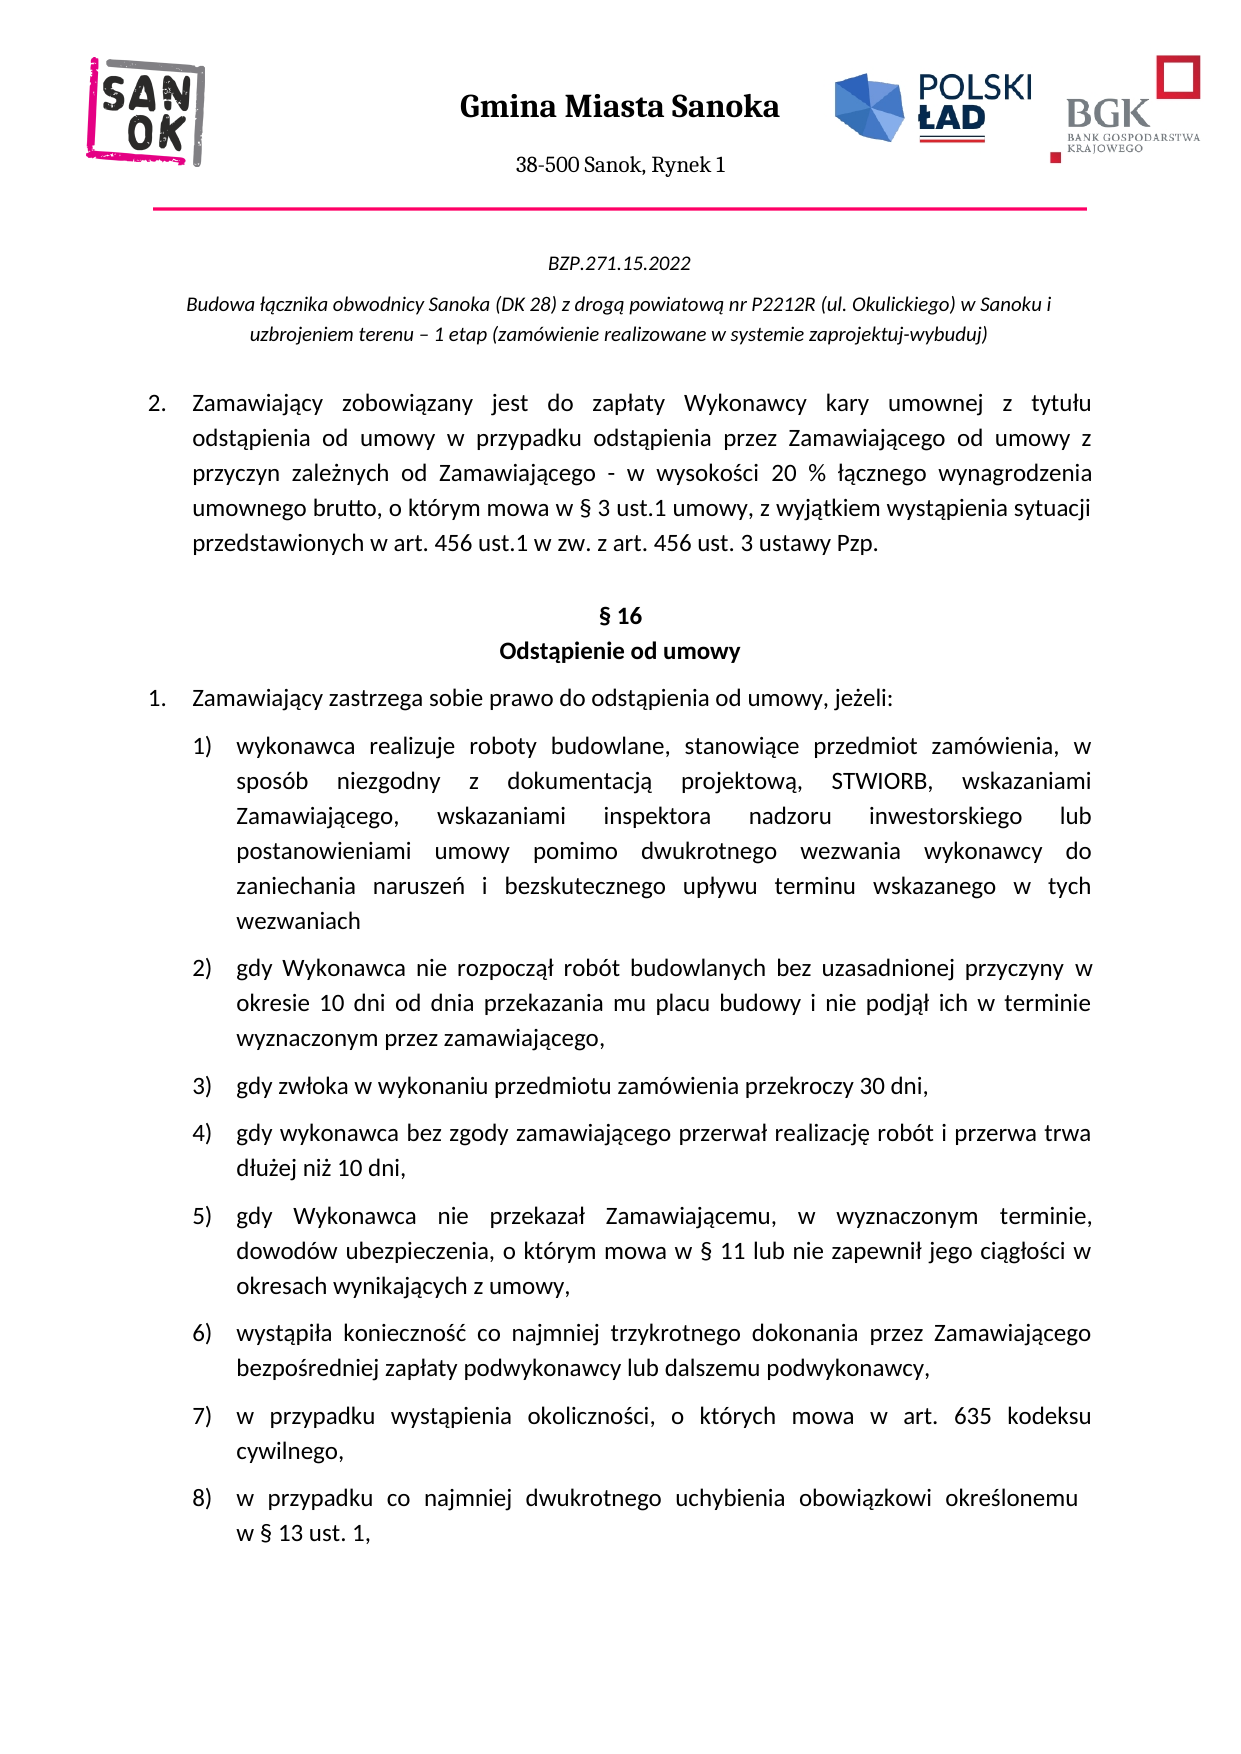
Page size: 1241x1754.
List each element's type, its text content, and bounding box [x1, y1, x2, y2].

list gdy Wykonawca nie przekazał Zamawiającemu, w wyznaczonym terminie, dowodów ubezpieczenia, o którym mowa w § 11 lub nie zapewnił jego ciągłości w okresach wynikających z umowy, [192, 1200, 1093, 1301]
list wykonawca realizuje roboty budowlane, stanowiące przedmiot zamówienia, w sposób niezgodny z dokumentacją projektową, STWIORB, wskazaniami Zamawiającego, wskazaniami inspektora nadzoru inwestorskiego lub postanowieniami umowy pomimo dwukrotnego wezwania wykonawcy do zaniechania naruszeń i bezskutecznego upływu terminu wskazanego w tych wezwaniach [192, 730, 1093, 936]
list Zamawiający zastrzega sobie prawo do odstąpienia od umowy, jeżeli: [148, 683, 1093, 713]
text Odstąpienie od umowy [148, 635, 1093, 666]
list gdy wykonawca bez zgody zamawiającego przerwał realizację robót i przerwa trwa dłużej niż 10 dni, [192, 1118, 1093, 1183]
list gdy zwłoka w wykonaniu przedmiotu zamówienia przekroczy 30 dni, [192, 1070, 1093, 1101]
picture [86, 57, 205, 167]
list w przypadku wystąpienia okoliczności, o których mowa w art. 635 kodeksu cywilnego, [192, 1400, 1093, 1466]
list gdy Wykonawca nie rozpoczął robót budowlanych bez uzasadnionej przyczyny w okresie 10 dni od dnia przekazania mu placu budowy i nie podjął ich w terminie wyznaczonym przez zamawiającego, [192, 953, 1093, 1053]
list wystąpiła konieczność co najmniej trzykrotnego dokonania przez Zamawiającego bezpośredniej zapłaty podwykonawcy lub dalszemu podwykonawcy, [192, 1318, 1093, 1383]
list w przypadku co najmniej dwukrotnego uchybienia obowiązkowi określonemu w § 13 ust. 1, [192, 1483, 1093, 1548]
list Zamawiający zobowiązany jest do zapłaty Wykonawcy kary umownej z tytułu odstąpienia od umowy w przypadku odstąpienia przez Zamawiającego od umowy z przyczyn zależnych od Zamawiającego - w wysokości 20 % łącznego wynagrodzenia umownego brutto, o którym mowa w § 3 ust.1 umowy, z wyjątkiem wystąpienia sytuacji przedstawionych w art. 456 ust.1 w zw. z art. 456 ust. 3 ustawy Pzp. [148, 388, 1093, 558]
picture [823, 41, 1221, 173]
text § 16 [148, 600, 1093, 631]
